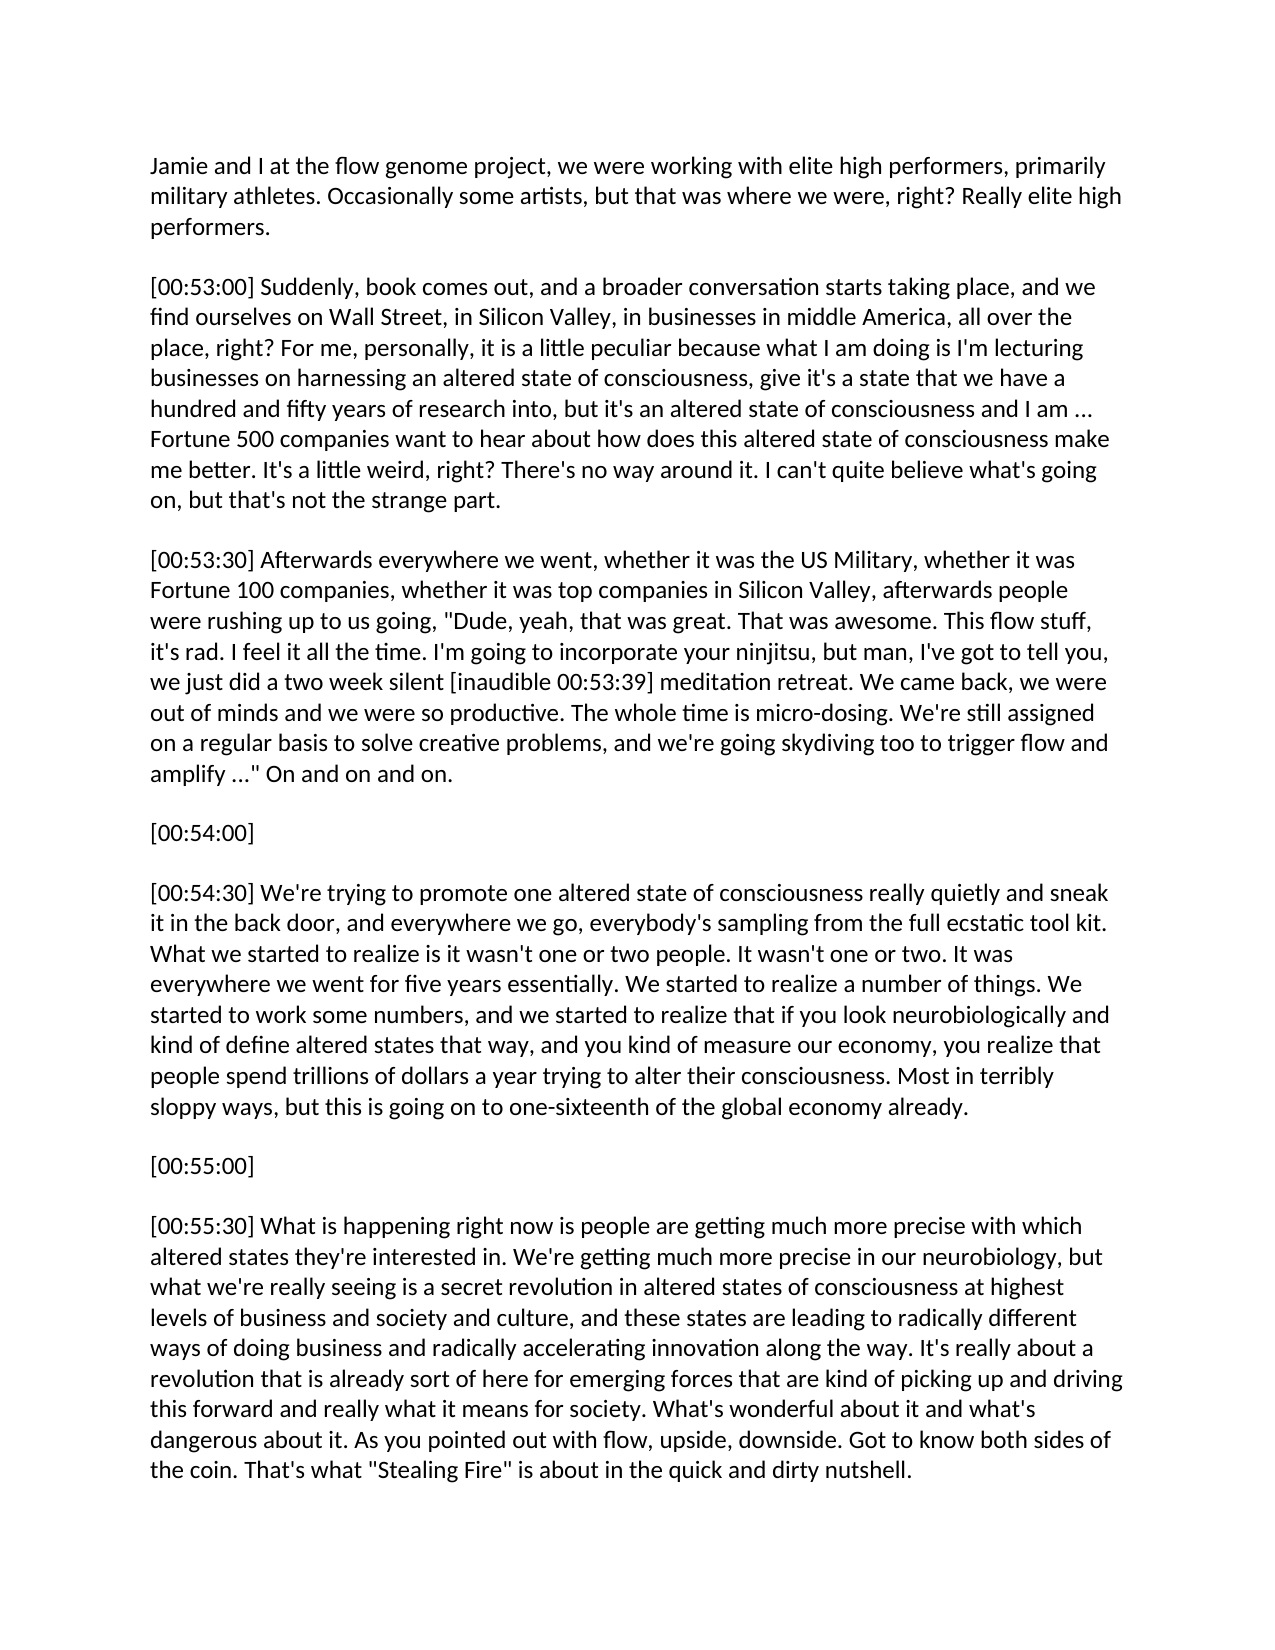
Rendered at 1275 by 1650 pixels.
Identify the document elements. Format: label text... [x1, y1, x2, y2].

text [00:55:00] [150, 1150, 1125, 1181]
text [00:53:30] Afterwards everywhere we went, whether it was the US Military, whether it was Fortune 100 companies, whether it was top companies in Silicon Valley, afterwards people were rushing up to us going, "Dude, yeah, that was great. That was awesome. This flow stuff, it's rad. I feel it all the time. I'm going to incorporate your ninjitsu, but man, I've got to tell you, we just did a two week silent [inaudible 00:53:39] meditation retreat. We came back, we were out of minds and we were so productive. The whole time is micro-dosing. We're still assigned on a regular basis to solve creative problems, and we're going skydiving too to trigger flow and amplify ..." On and on and on. [150, 544, 1125, 788]
text [00:53:00] Suddenly, book comes out, and a broader conversation starts taking place, and we find ourselves on Wall Street, in Silicon Valley, in businesses in middle America, all over the place, right? For me, personally, it is a little peculiar because what I am doing is I'm lecturing businesses on harnessing an altered state of consciousness, give it's a state that we have a hundred and fifty years of research into, but it's an altered state of consciousness and I am ... Fortune 500 companies want to hear about how does this altered state of consciousness make me better. It's a little weird, right? There's no way around it. I can't quite believe what's going on, but that's not the strange part. [150, 271, 1125, 515]
text [00:54:30] We're trying to promote one altered state of consciousness really quietly and sneak it in the back door, and everywhere we go, everybody's sampling from the full ecstatic tool kit. What we started to realize is it wasn't one or two people. It wasn't one or two. It was everywhere we went for five years essentially. We started to realize a number of things. We started to work some numbers, and we started to realize that if you look neurobiologically and kind of define altered states that way, and you kind of measure our economy, you realize that people spend trillions of dollars a year trying to alter their consciousness. Most in terribly sloppy ways, but this is going on to one-sixteenth of the global economy already. [150, 877, 1125, 1121]
text [00:54:00] [150, 817, 1125, 848]
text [150, 150, 1125, 242]
text [00:55:30] What is happening right now is people are getting much more precise with which altered states they're interested in. We're getting much more precise in our neurobiology, but what we're really seeing is a secret revolution in altered states of consciousness at highest levels of business and society and culture, and these states are leading to radically different ways of doing business and radically accelerating innovation along the way. It's really about a revolution that is already sort of here for emerging forces that are kind of picking up and driving this forward and really what it means for society. What's wonderful about it and what's dangerous about it. As you pointed out with flow, upside, downside. Got to know both sides of the coin. That's what "Stealing Fire" is about in the quick and dirty nutshell. [150, 1210, 1125, 1485]
